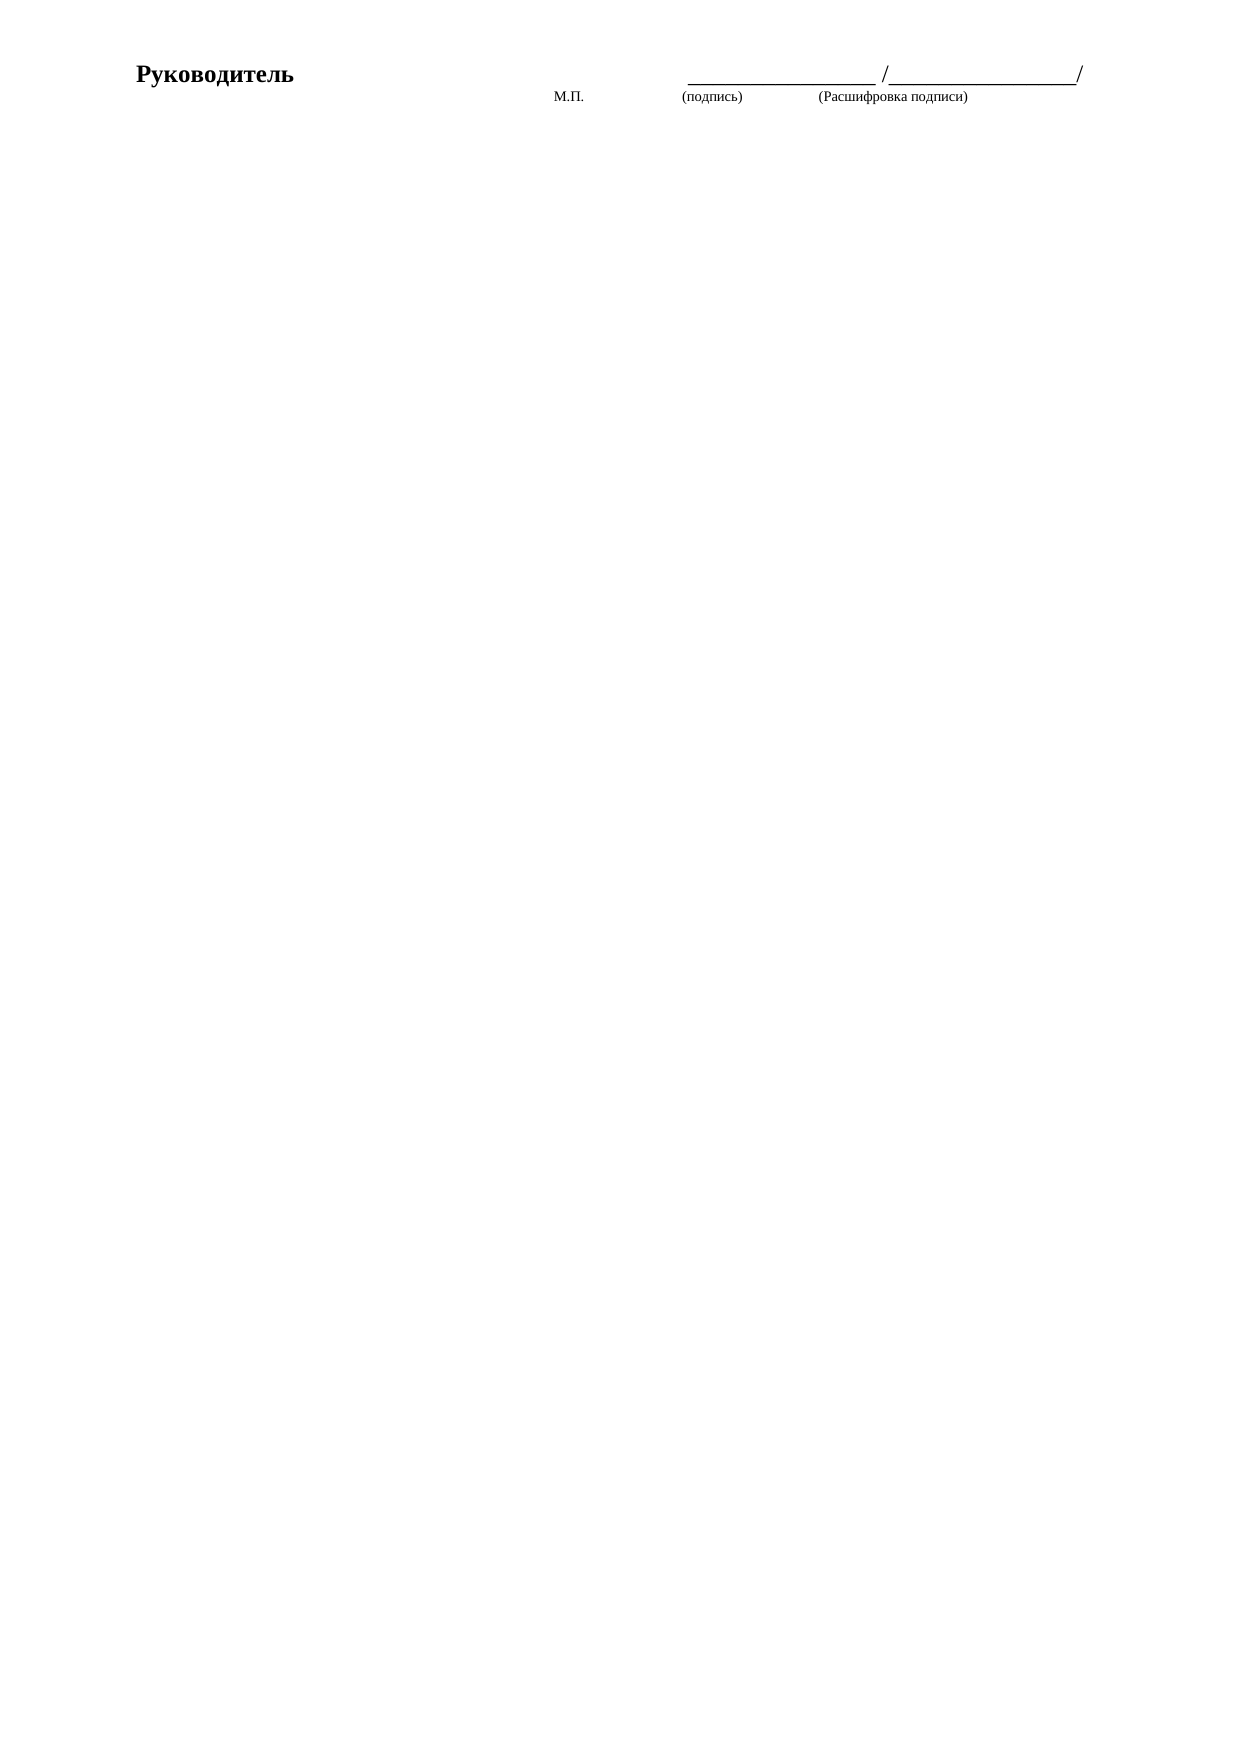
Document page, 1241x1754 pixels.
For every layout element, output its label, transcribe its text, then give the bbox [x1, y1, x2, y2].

text М.П. (подпись) (Расшифровка подписи) [77, 88, 1152, 117]
text Руководитель _______________ /_______________/ [77, 59, 1152, 88]
